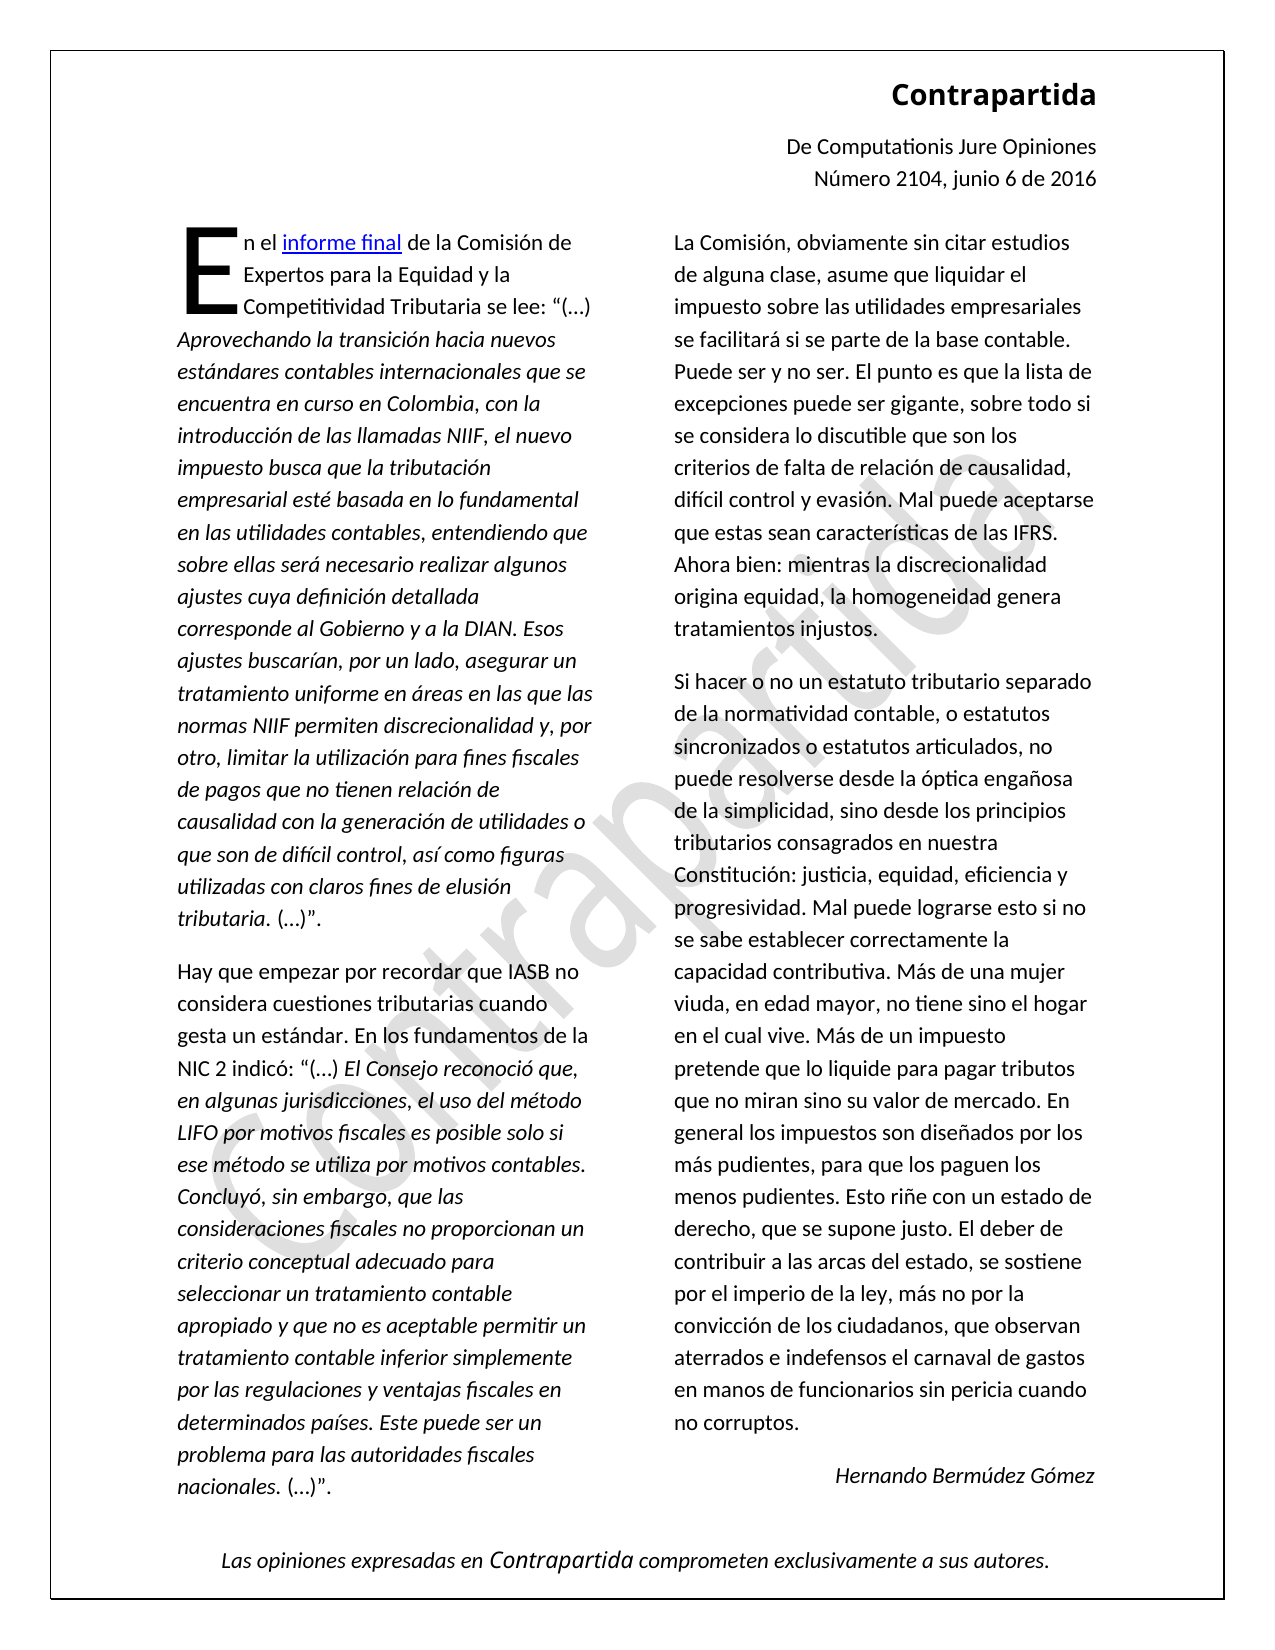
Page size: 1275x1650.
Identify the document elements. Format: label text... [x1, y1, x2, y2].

text n el informe final de la Comisión de Expertos para la Equidad y la Competitividad Tributaria se lee: “(…) Aprovechando la transición hacia nuevos estándares contables internacionales que se encuentra en curso en Colombia, con la introducción de las llamadas NIIF, el nuevo impuesto busca que la tributación empresarial esté basada en lo fundamental en las utilidades contables, entendiendo que sobre ellas será necesario realizar algunos ajustes cuya definición detallada corresponde al Gobierno y a la DIAN. Esos ajustes buscarían, por un lado, asegurar un tratamiento uniforme en áreas en las que las normas NIIF permiten discrecionalidad y, por otro, limitar la utilización para fines fiscales de pagos que no tienen relación de causalidad con la generación de utilidades o que son de difícil control, así como figuras utilizadas con claros fines de elusión tributaria. (…)”. [177, 228, 600, 932]
text Hay que empezar por recordar que IASB no considera cuestiones tributarias cuando gesta un estándar. En los fundamentos de la NIC 2 indicó: “(…) El Consejo reconoció que, en algunas jurisdicciones, el uso del método LIFO por motivos fiscales es posible solo si ese método se utiliza por motivos contables. Concluyó, sin embargo, que las consideraciones fiscales no proporcionan un criterio conceptual adecuado para seleccionar un tratamiento contable apropiado y que no es aceptable permitir un tratamiento contable inferior simplemente por las regulaciones y ventajas fiscales en determinados países. Este puede ser un problema para las autoridades fiscales nacionales. (…)”. [177, 957, 600, 1500]
text Si hacer o no un estatuto tributario separado de la normatividad contable, o estatutos sincronizados o estatutos articulados, no puede resolverse desde la óptica engañosa de la simplicidad, sino desde los principios tributarios consagrados en nuestra Constitución: justicia, equidad, eficiencia y progresividad. Mal puede lograrse esto si no se sabe establecer correctamente la capacidad contributiva. Más de una mujer viuda, en edad mayor, no tiene sino el hogar en el cual vive. Más de un impuesto pretende que lo liquide para pagar tributos que no miran sino su valor de mercado. En general los impuestos son diseñados por los más pudientes, para que los paguen los menos pudientes. Esto riñe con un estado de derecho, que se supone justo. El deber de contribuir a las arcas del estado, se sostiene por el imperio de la ley, más no por la convicción de los ciudadanos, que observan aterrados e indefensos el carnaval de gastos en manos de funcionarios sin pericia cuando no corruptos. [674, 667, 1097, 1436]
text La Comisión, obviamente sin citar estudios de alguna clase, asume que liquidar el impuesto sobre las utilidades empresariales se facilitará si se parte de la base contable. Puede ser y no ser. El punto es que la lista de excepciones puede ser gigante, sobre todo si se considera lo discutible que son los criterios de falta de relación de causalidad, difícil control y evasión. Mal puede aceptarse que estas sean características de las IFRS. Ahora bien: mientras la discrecionalidad origina equidad, la homogeneidad genera tratamientos injustos. [674, 228, 1097, 642]
text Hernando Bermúdez Gómez [674, 1461, 1097, 1489]
